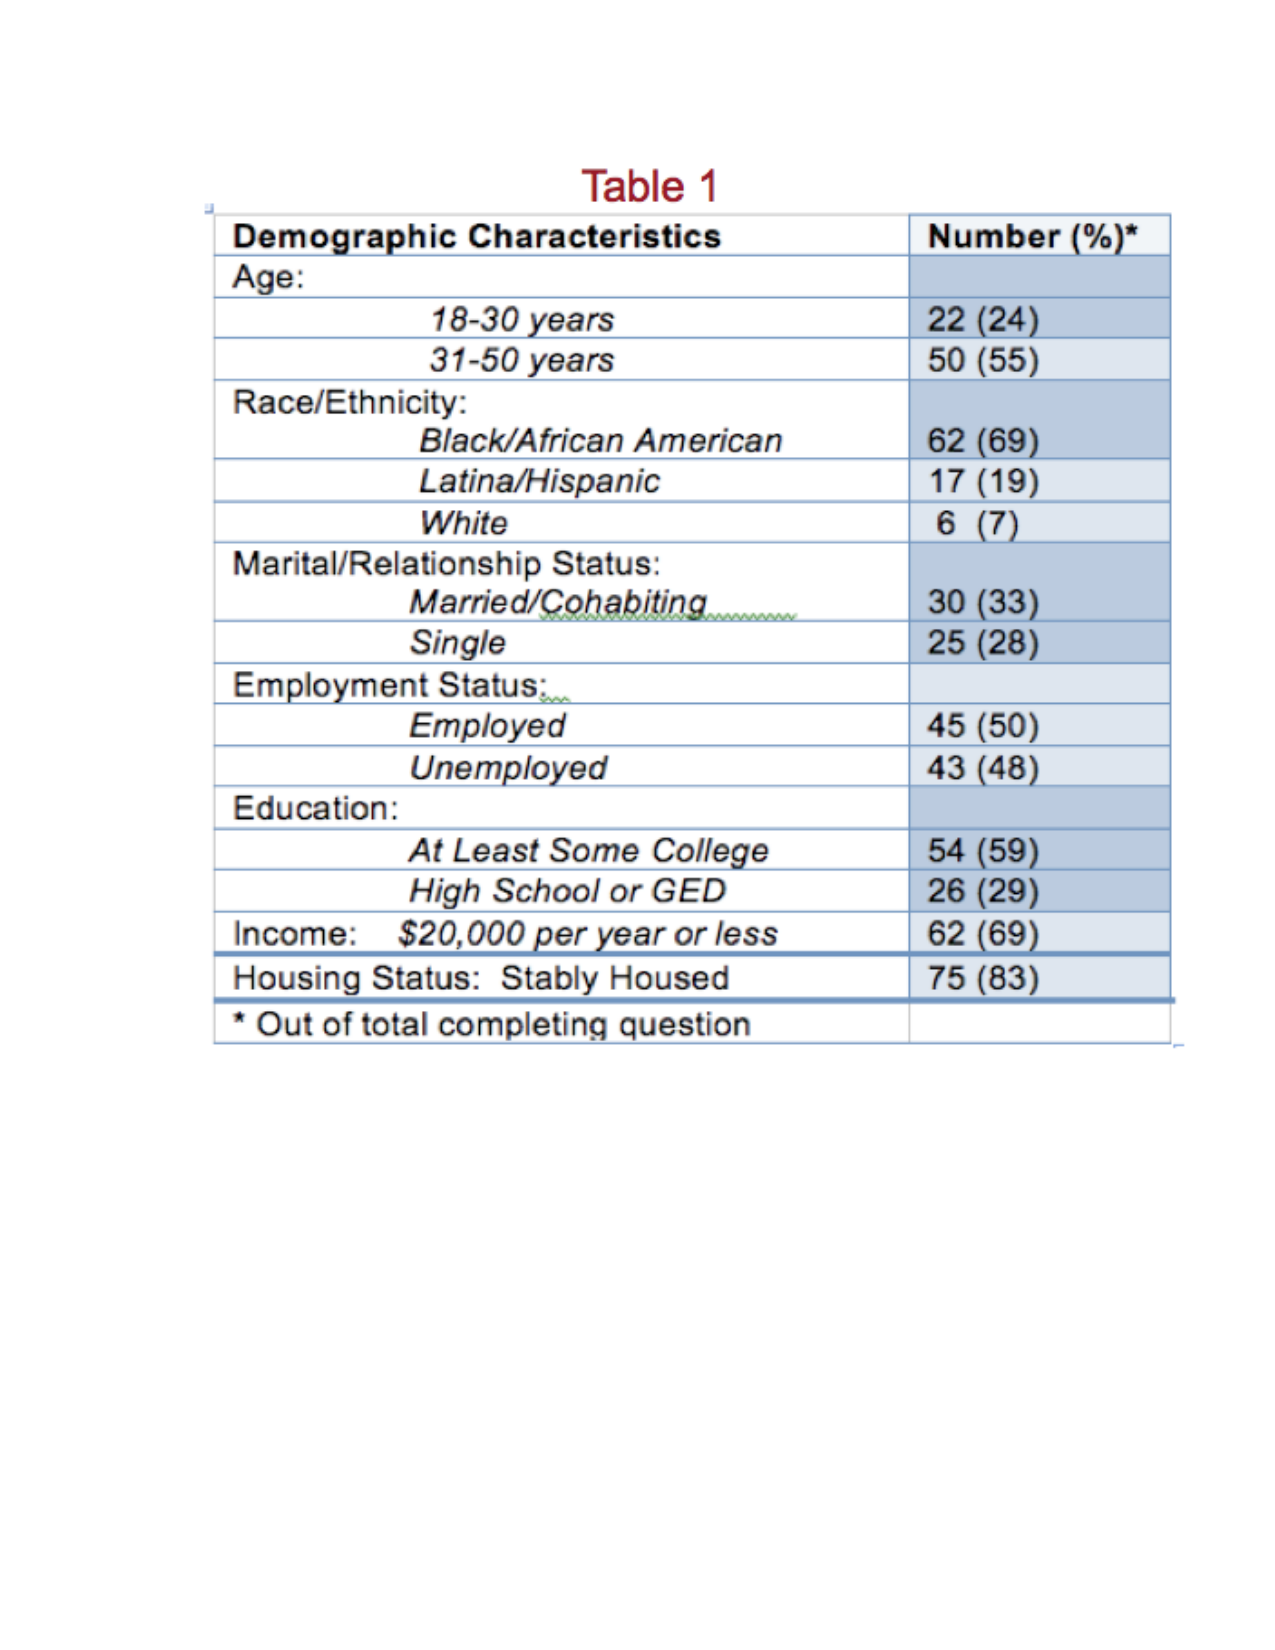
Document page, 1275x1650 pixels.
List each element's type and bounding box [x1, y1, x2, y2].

picture [187, 150, 1190, 1063]
